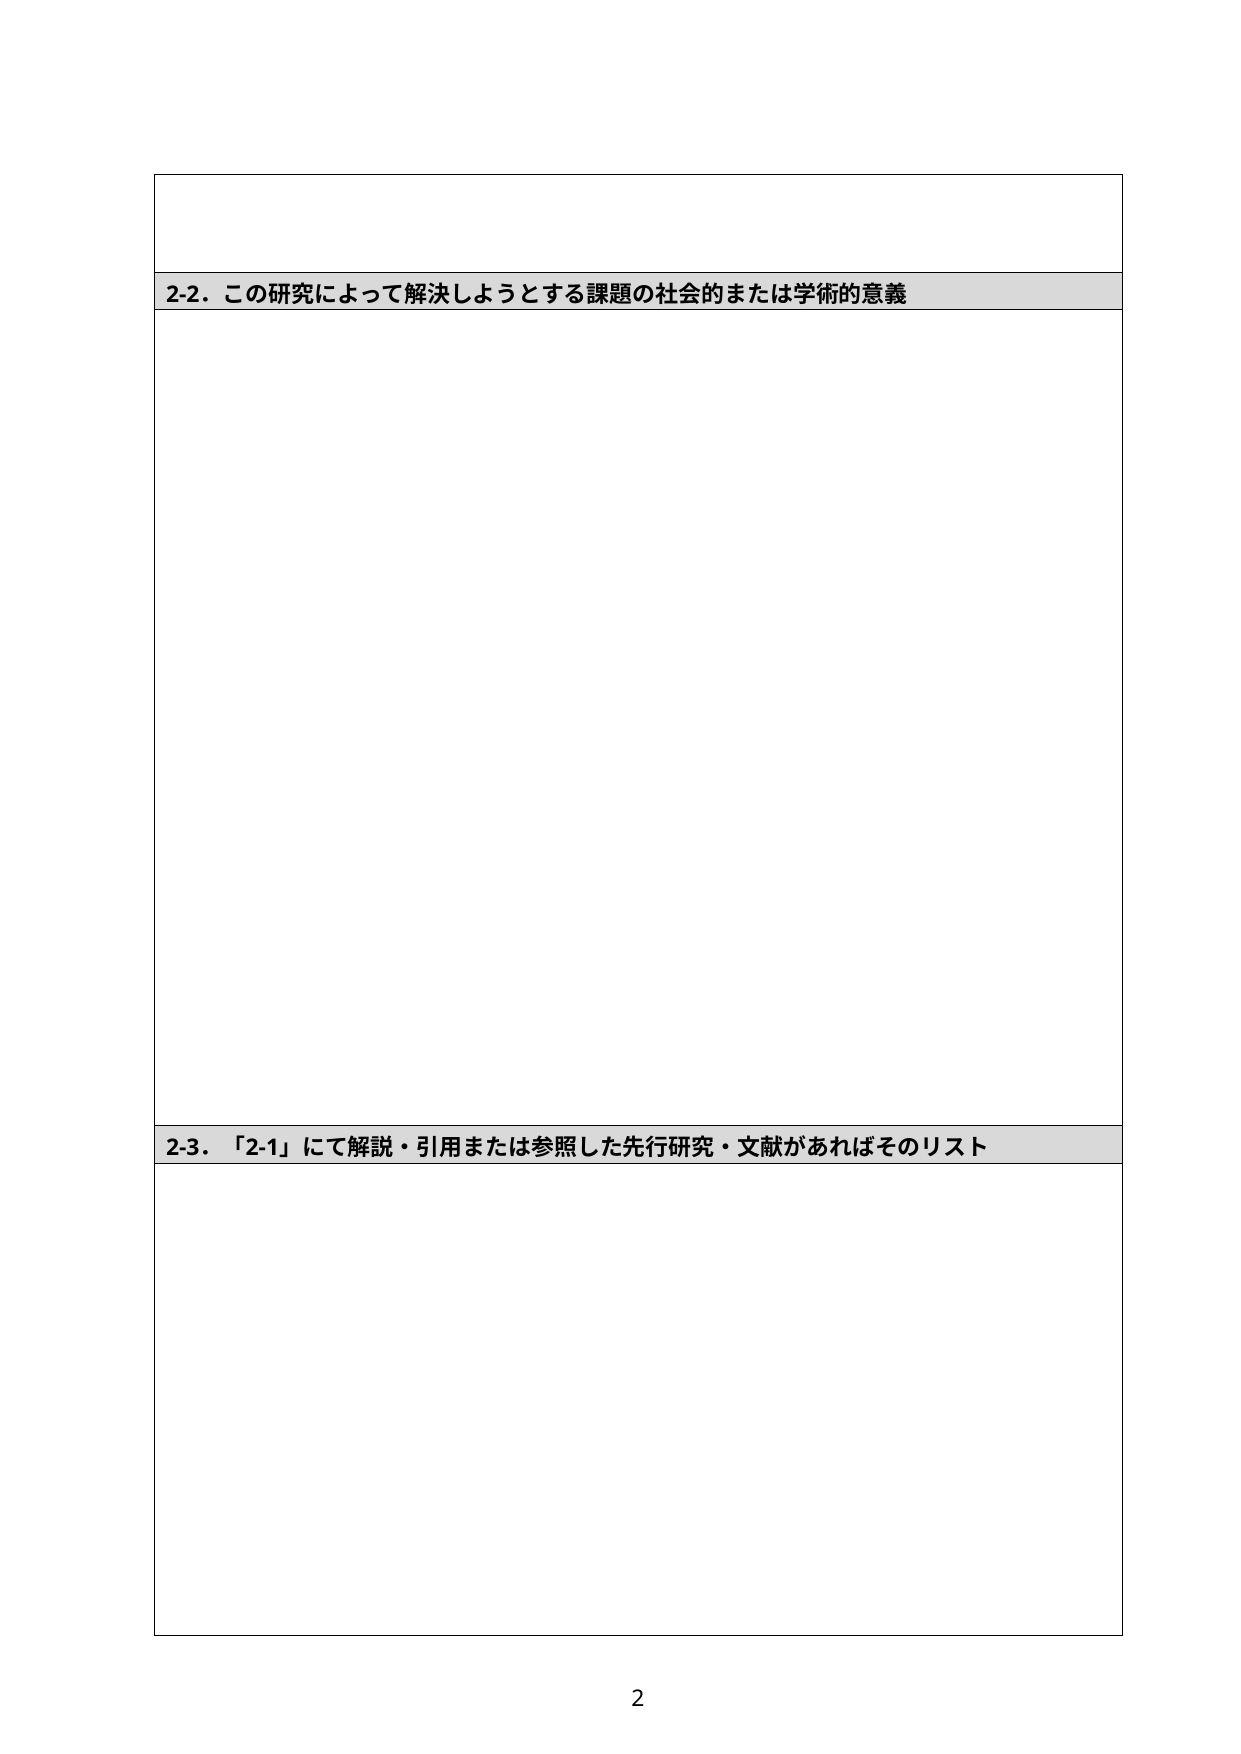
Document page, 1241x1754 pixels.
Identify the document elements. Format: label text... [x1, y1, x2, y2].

table_cell [155, 310, 1122, 1125]
table_cell [155, 175, 1122, 272]
table_cell 2-3．「2-1」にて解説・引用または参照した先行研究・文献があればそのリスト [155, 1126, 1122, 1163]
table_cell [155, 1164, 1122, 1635]
table_cell 2-2．この研究によって解決しようとする課題の社会的または学術的意義 [155, 273, 1122, 309]
